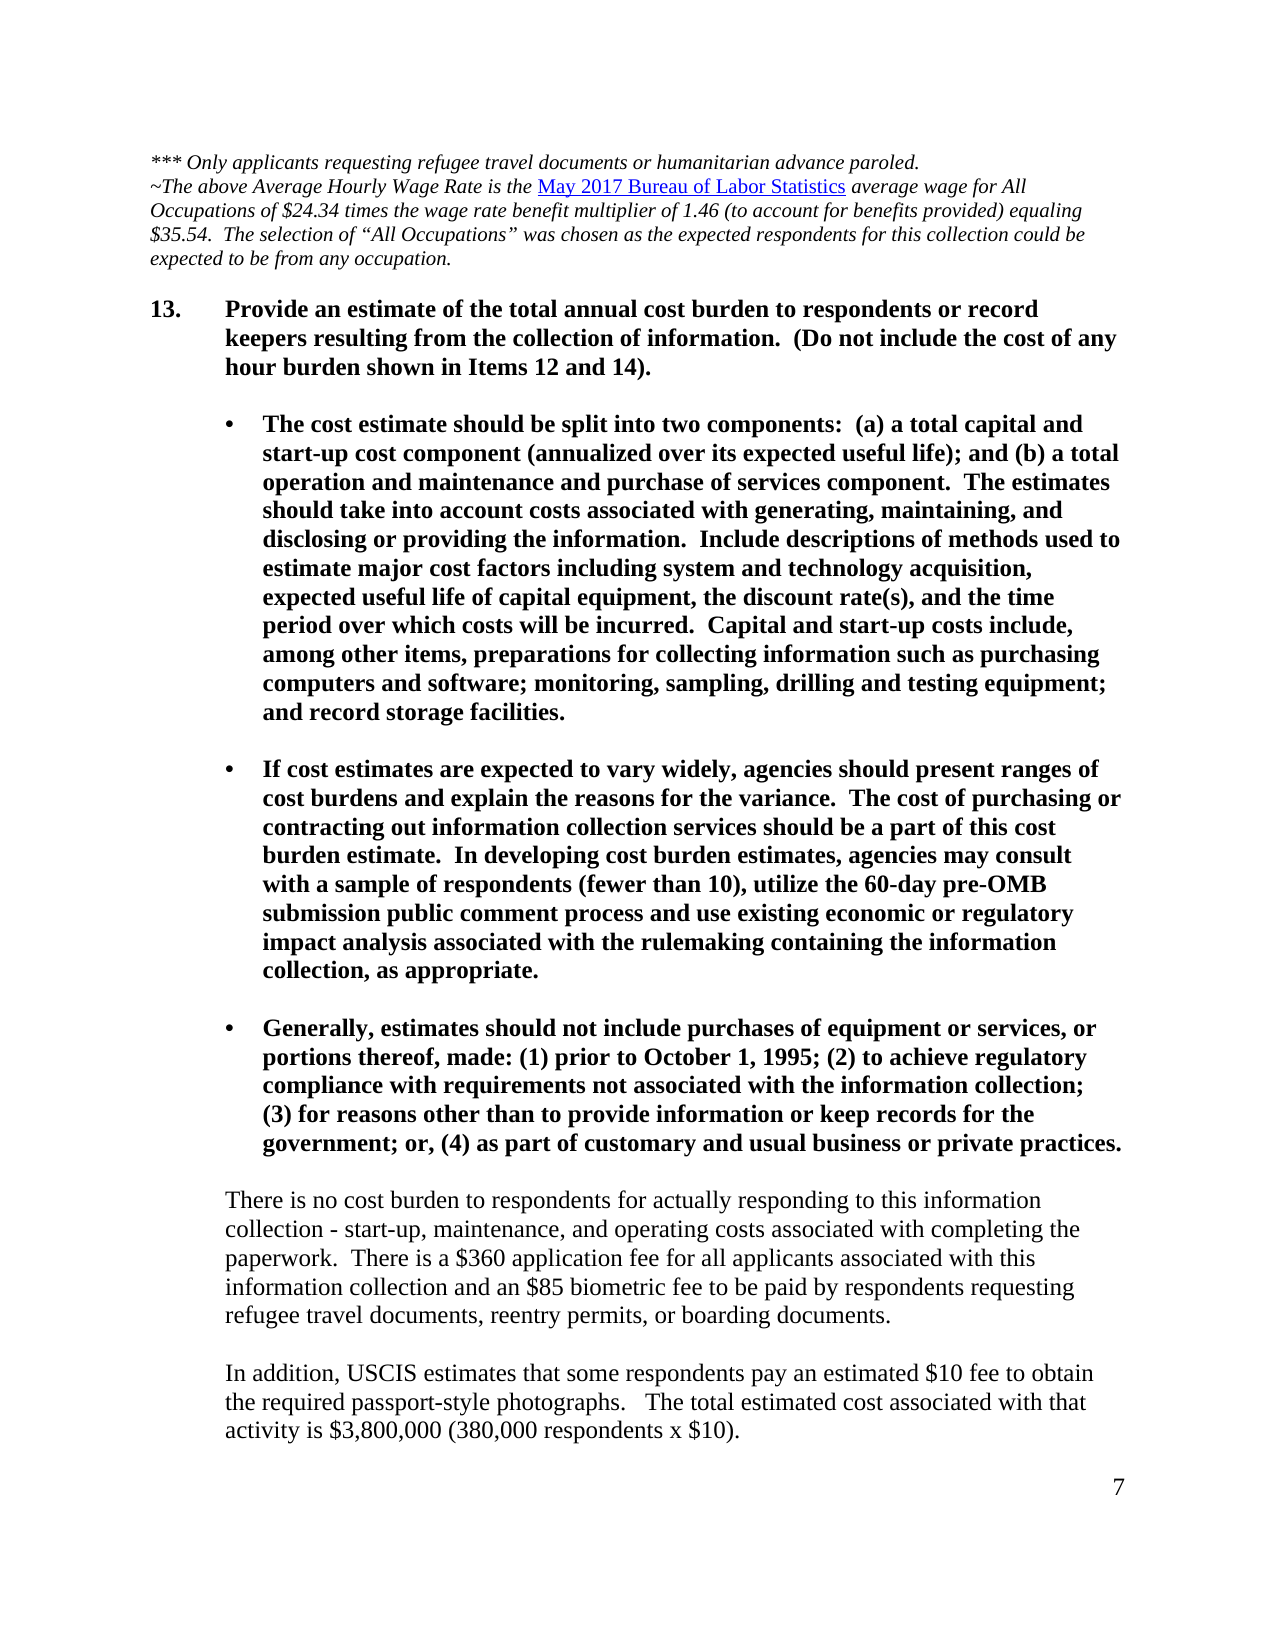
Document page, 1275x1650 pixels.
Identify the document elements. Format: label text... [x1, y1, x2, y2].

text There is no cost burden to respondents for actually responding to this information collection - start-up, maintenance, and operating costs associated with completing the paperwork. There is a $360 application fee for all applicants associated with this information collection and an $85 biometric fee to be paid by respondents requesting refugee travel documents, reentry permits, or boarding documents. [225, 1186, 1125, 1329]
text • The cost estimate should be split into two components: (a) a total capital and start-up cost component (annualized over its expected useful life); and (b) a total operation and maintenance and purchase of services component. The estimates should take into account costs associated with generating, maintaining, and disclosing or providing the information. Include descriptions of methods used to estimate major cost factors including system and technology acquisition, expected useful life of capital equipment, the discount rate(s), and the time period over which costs will be incurred. Capital and start-up costs include, among other items, preparations for collecting information such as purchasing computers and software; monitoring, sampling, drilling and testing equipment; and record storage facilities. [225, 409, 1125, 726]
text In addition, USCIS estimates that some respondents pay an estimated $10 fee to obtain the required passport-style photographs. The total estimated cost associated with that activity is $3,800,000 (380,000 respondents x $10). [225, 1358, 1125, 1444]
text • If cost estimates are expected to vary widely, agencies should present ranges of cost burdens and explain the reasons for the variance. The cost of purchasing or contracting out information collection services should be a part of this cost burden estimate. In developing cost burden estimates, agencies may consult with a sample of respondents (fewer than 10), utilize the 60-day pre-OMB submission public comment process and use existing economic or regulatory impact analysis associated with the rulemaking containing the information collection, as appropriate. [225, 754, 1125, 984]
text ~The above Average Hourly Wage Rate is the May 2017 Bureau of Labor Statistics average wage for All Occupations of $24.34 times the wage rate benefit multiplier of 1.46 (to account for benefits provided) equaling $35.54. The selection of “All Occupations” was chosen as the expected respondents for this collection could be expected to be from any occupation. [150, 174, 1125, 270]
text • Generally, estimates should not include purchases of equipment or services, or portions thereof, made: (1) prior to October 1, 1995; (2) to achieve regulatory compliance with requirements not associated with the information collection; (3) for reasons other than to provide information or keep records for the government; or, (4) as part of customary and usual business or private practices. [225, 1013, 1125, 1157]
text *** Only applicants requesting refugee travel documents or humanitarian advance paroled. [150, 150, 1125, 174]
text 13. Provide an estimate of the total annual cost burden to respondents or record keepers resulting from the collection of information. (Do not include the cost of any hour burden shown in Items 12 and 14). [150, 294, 1125, 381]
